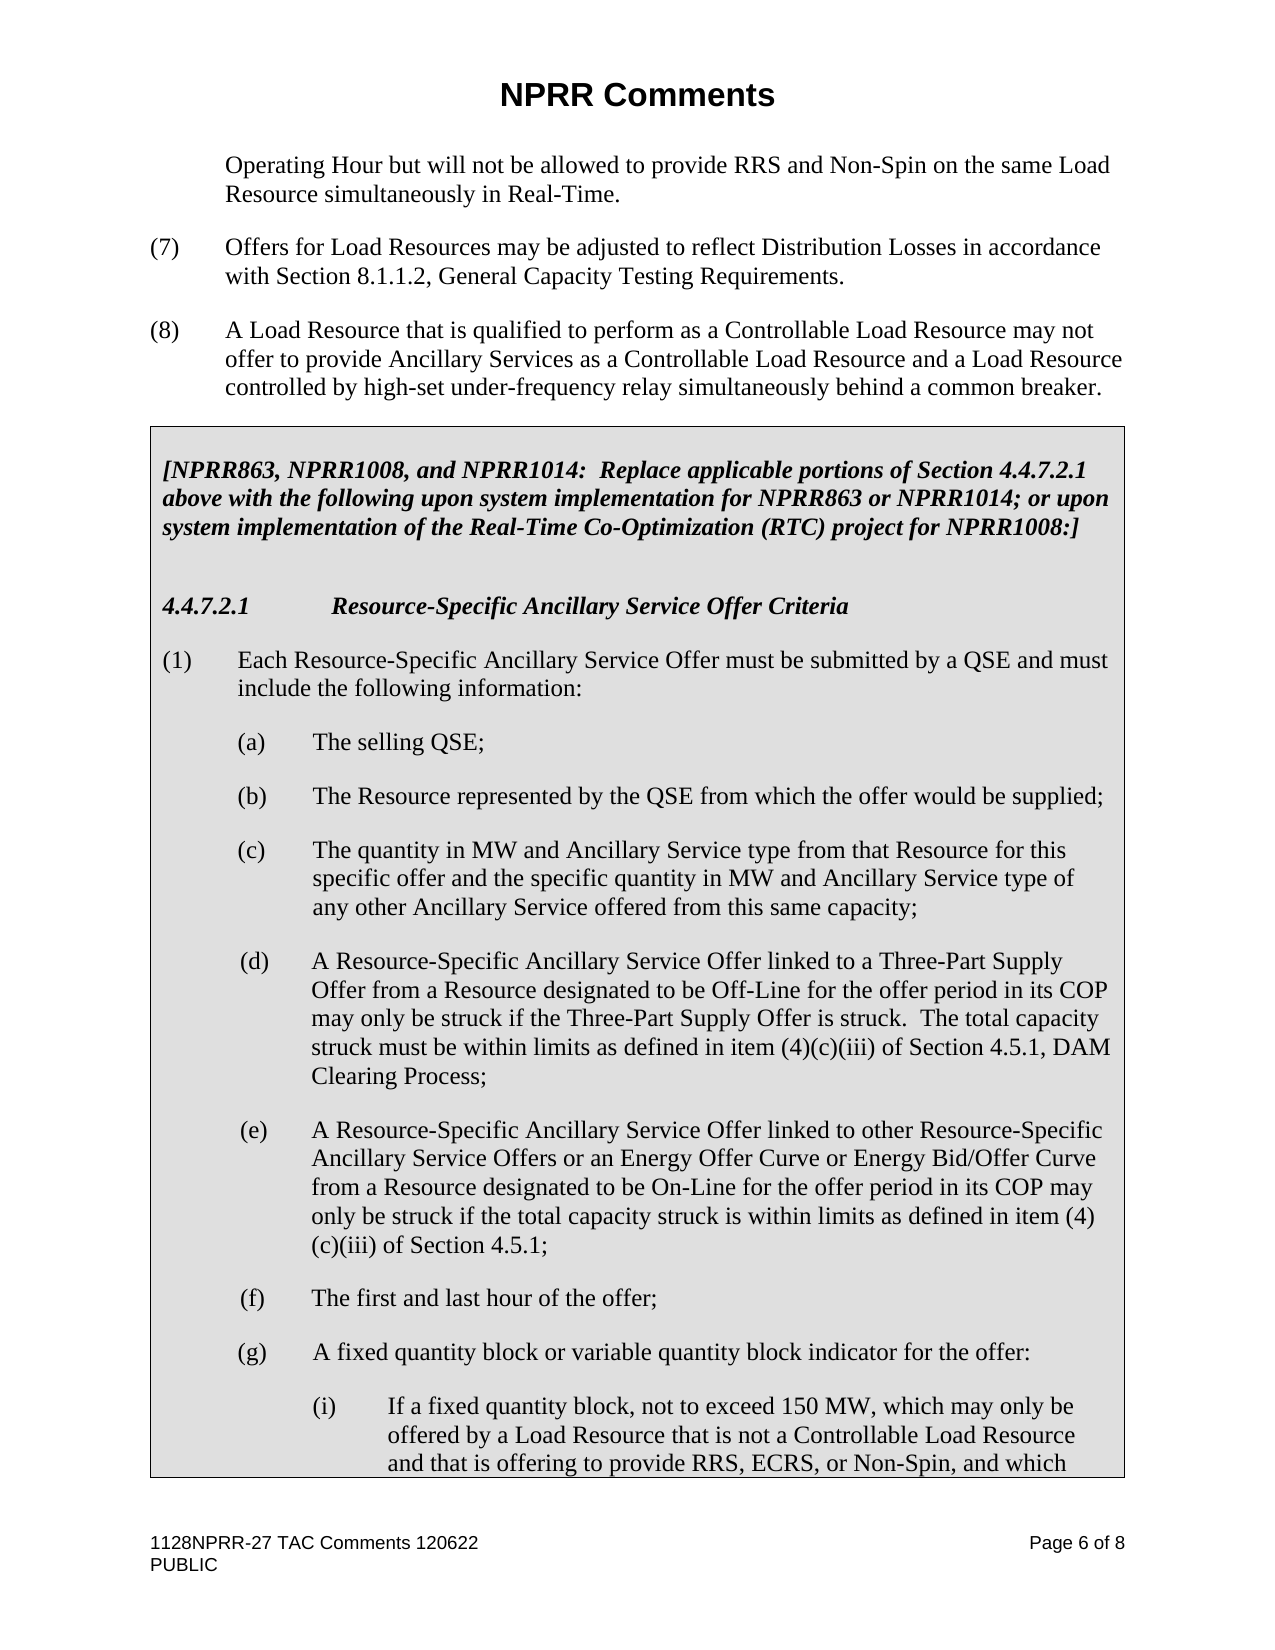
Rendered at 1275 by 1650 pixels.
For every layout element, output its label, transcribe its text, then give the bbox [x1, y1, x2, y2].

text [150, 150, 1125, 207]
text (7) Offers for Load Resources may be adjusted to reflect Distribution Losses in accordance with Section 8.1.1.2, General Capacity Testing Requirements. [150, 232, 1125, 290]
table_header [151, 427, 1124, 1477]
text (8) A Load Resource that is qualified to perform as a Controllable Load Resource may not offer to provide Ancillary Services as a Controllable Load Resource and a Load Resource controlled by high-set under-frequency relay simultaneously behind a common breaker. [150, 315, 1125, 401]
